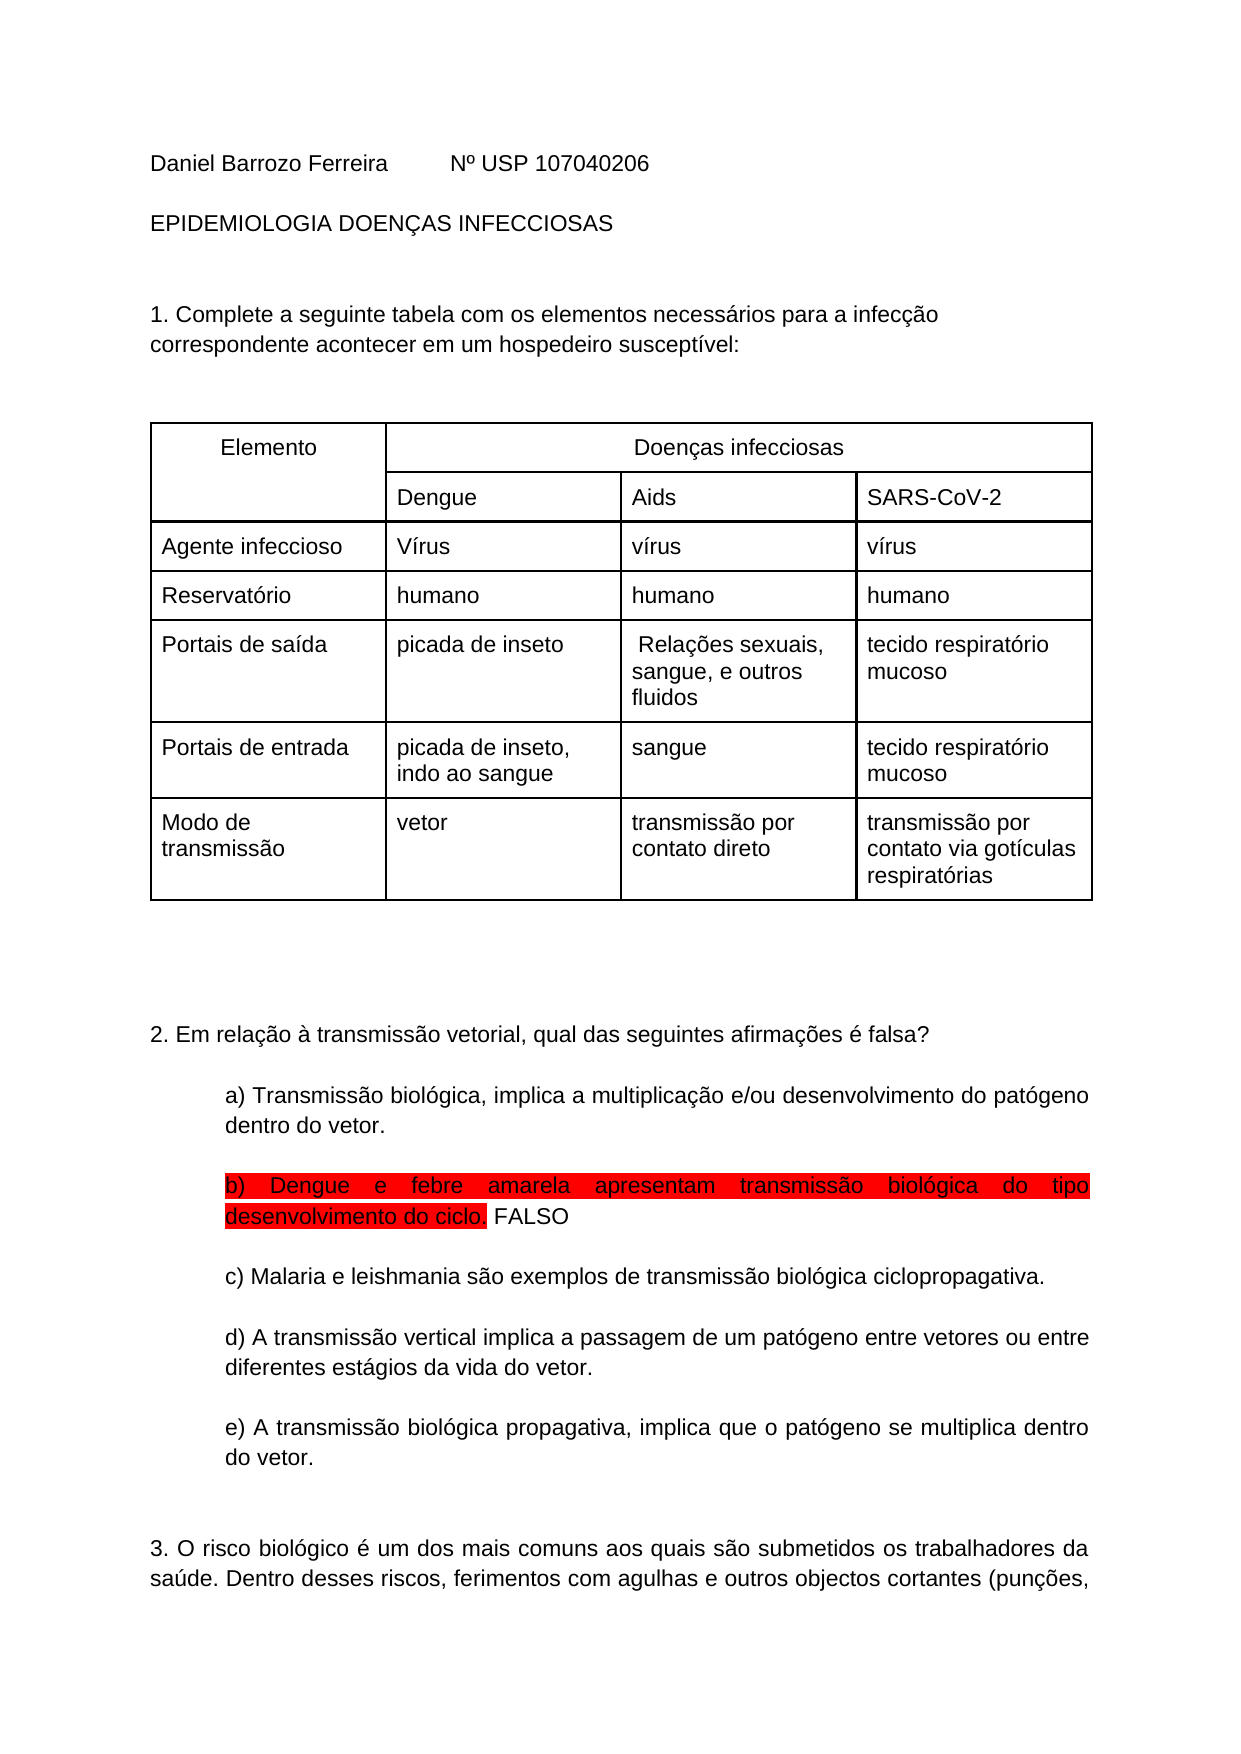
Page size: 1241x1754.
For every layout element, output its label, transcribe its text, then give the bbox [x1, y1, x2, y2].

table_cell vetor [387, 799, 620, 898]
table_cell transmissão por contato via gotículas respiratórias [858, 799, 1091, 898]
table_cell Vírus [387, 523, 620, 570]
text b) Dengue e febre amarela apresentam transmissão biológica do tipo desenvolvimento do ciclo. FALSO [225, 1199, 1090, 1229]
text e) A transmissão biológica propagativa, implica que o patógeno se multiplica dentro do vetor. [225, 1414, 1090, 1471]
text d) A transmissão vertical implica a passagem de um patógeno entre vetores ou entre diferentes estágios da vida do vetor. [225, 1323, 1090, 1380]
table_header Elemento [152, 424, 385, 520]
table_cell humano [622, 572, 855, 619]
table_cell Relações sexuais, sangue, e outros fluidos [622, 621, 855, 721]
text 2. Em relação à transmissão vetorial, qual das seguintes afirmações é falsa? [150, 1021, 1090, 1048]
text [150, 1535, 1090, 1592]
text c) Malaria e leishmania são exemplos de transmissão biológica ciclopropagativa. [225, 1263, 1090, 1289]
table_cell humano [858, 572, 1091, 619]
table_cell tecido respiratório mucoso [858, 723, 1091, 797]
text 1. Complete a seguinte tabela com os elementos necessários para a infecção correspondente acontecer em um hospedeiro susceptível: [150, 301, 1090, 358]
text Daniel Barrozo Ferreira Nº USP 107040206 [150, 150, 1090, 176]
table_cell vírus [622, 523, 855, 570]
table_cell Modo de transmissão [152, 799, 385, 898]
table_cell Aids [622, 473, 855, 520]
text a) Transmissão biológica, implica a multiplicação e/ou desenvolvimento do patógeno dentro do vetor. [225, 1082, 1090, 1138]
table_cell Reservatório [152, 572, 385, 619]
table_cell Dengue [387, 473, 620, 520]
table_cell vírus [858, 523, 1091, 570]
table_cell tecido respiratório mucoso [858, 621, 1091, 721]
table_cell Portais de saída [152, 621, 385, 721]
table_cell Agente infeccioso [152, 523, 385, 570]
table_cell transmissão por contato direto [622, 799, 855, 898]
table_cell picada de inseto, indo ao sangue [387, 723, 620, 797]
text EPIDEMIOLOGIA DOENÇAS INFECCIOSAS [150, 210, 1090, 237]
table_header Doenças infecciosas [387, 424, 1091, 471]
table_cell SARS-CoV-2 [858, 473, 1091, 520]
table_cell humano [387, 572, 620, 619]
table_cell Portais de entrada [152, 723, 385, 797]
table_cell sangue [622, 723, 855, 797]
table_cell picada de inseto [387, 621, 620, 721]
